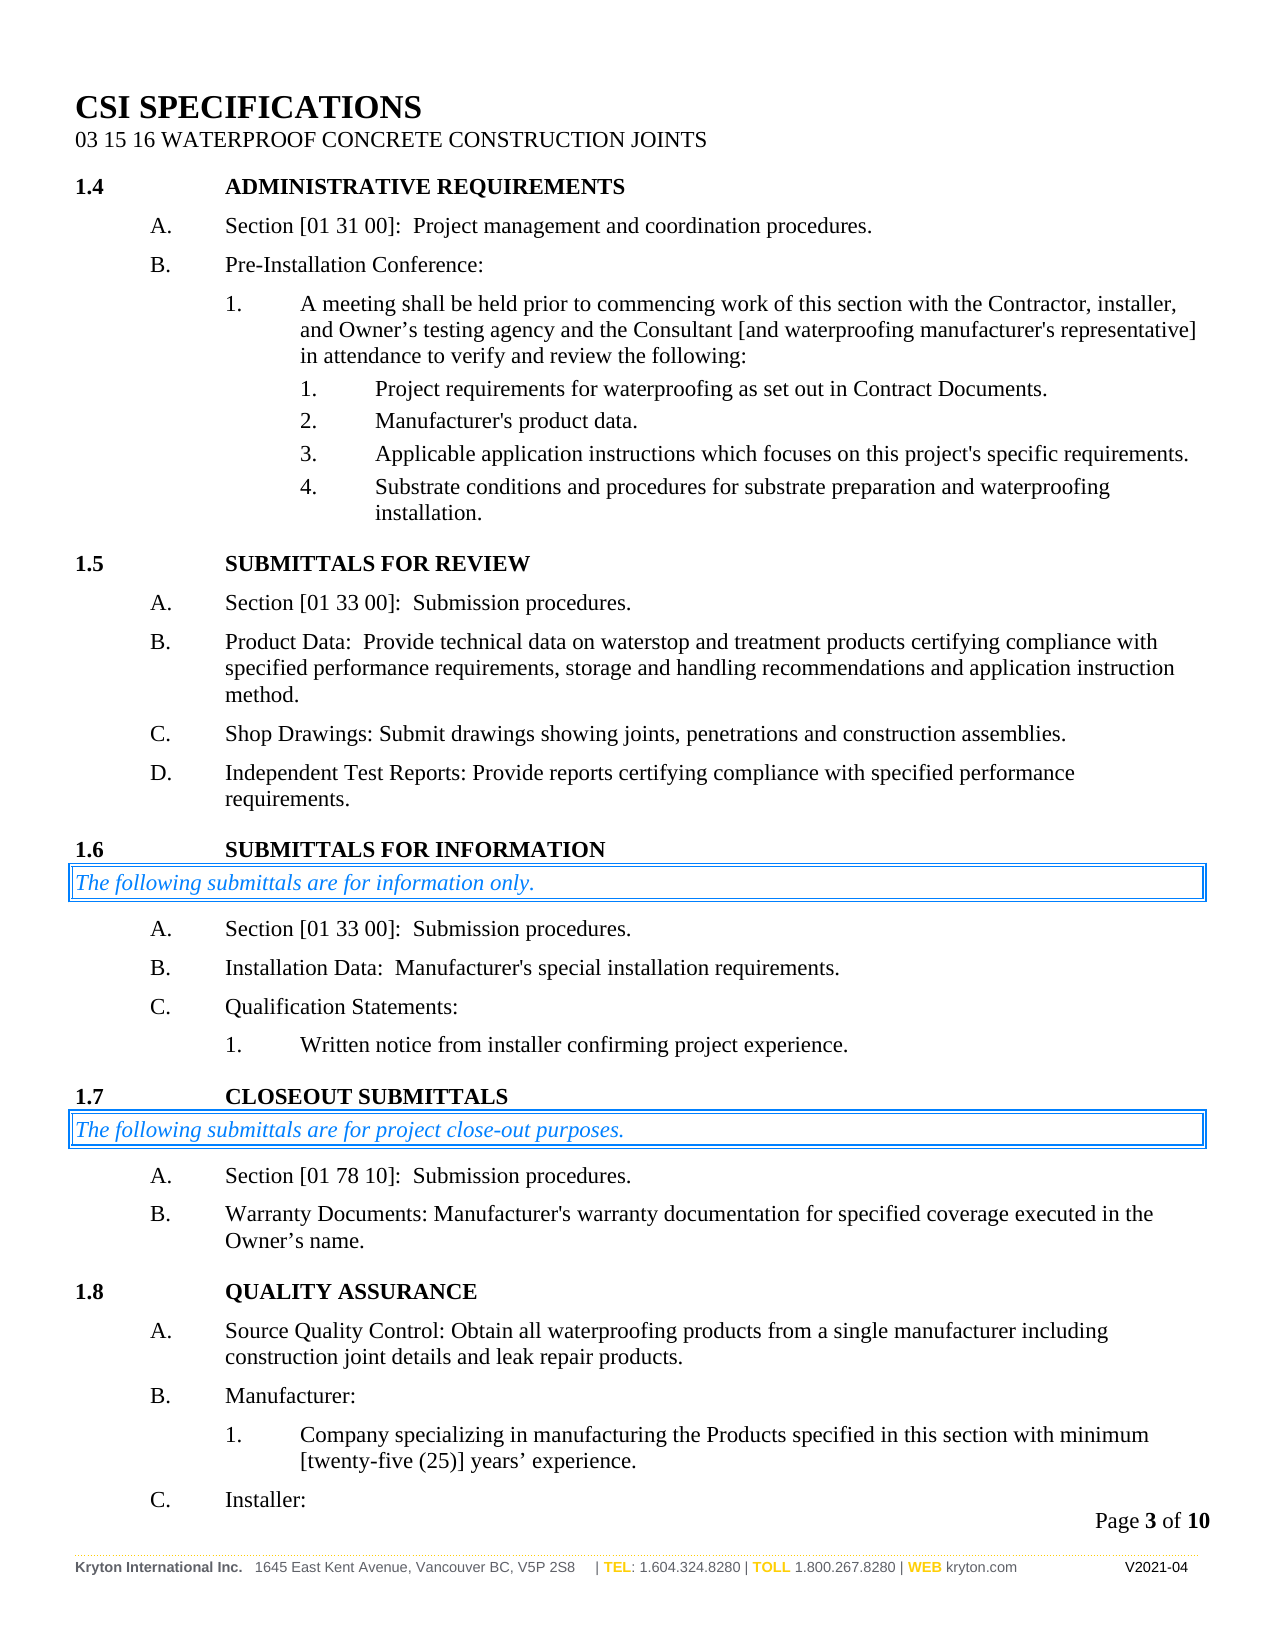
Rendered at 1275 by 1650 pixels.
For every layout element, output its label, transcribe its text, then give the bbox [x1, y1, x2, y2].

subtitle Section [01 33 00]: Submission procedures. [150, 589, 1200, 616]
subtitle Section [01 33 00]: Submission procedures. [150, 915, 1200, 941]
subtitle Installation Data: Manufacturer's special installation requirements. [150, 954, 1200, 980]
subtitle Section [01 31 00]: Project management and coordination procedures. [150, 212, 1200, 238]
subtitle Installer: [150, 1486, 1200, 1513]
subtitle Qualification Statements: [150, 993, 1200, 1019]
subtitle Product Data: Provide technical data on waterstop and treatment products certifying compliance with specified performance requirements, storage and handling recommendations and application instruction method. [150, 628, 1200, 707]
subtitle Applicable application instructions which focuses on this project's specific requirements. [300, 440, 1200, 466]
subtitle Substrate conditions and procedures for substrate preparation and waterproofing installation. [300, 473, 1200, 525]
subtitle Shop Drawings: Submit drawings showing joints, penetrations and construction assemblies. [150, 720, 1200, 746]
subtitle SUBMITTALS FOR REVIEW [75, 550, 1200, 577]
subtitle Company specializing in manufacturing the Products specified in this section with minimum [twenty-five (25)] years’ experience. [225, 1421, 1200, 1474]
subtitle Written notice from installer confirming project experience. [225, 1032, 1200, 1058]
subtitle Project requirements for waterproofing as set out in Contract Documents. [300, 375, 1200, 401]
subtitle Warranty Documents: Manufacturer's warranty documentation for specified coverage executed in the Owner’s name. [150, 1201, 1200, 1253]
subtitle Independent Test Reports: Provide reports certifying compliance with specified performance requirements. [150, 758, 1200, 811]
subtitle Manufacturer: [150, 1382, 1200, 1409]
subtitle Source Quality Control: Obtain all waterproofing products from a single manufacturer including construction joint details and leak repair products. [150, 1317, 1200, 1370]
subtitle Section [01 78 10]: Submission procedures. [150, 1162, 1200, 1188]
subtitle A meeting shall be held prior to commencing work of this section with the Contractor, installer, and Owner’s testing agency and the Consultant [and waterproofing manufacturer's representative] in attendance to verify and review the following: [225, 289, 1200, 369]
subtitle SUBMITTALS FOR INFORMATION [75, 836, 1200, 863]
subtitle Manufacturer's product data. [300, 407, 1200, 434]
subtitle CLOSEOUT SUBMITTALS [75, 1083, 1200, 1109]
subtitle Pre-Installation Conference: [150, 251, 1200, 277]
subtitle QUALITY ASSURANCE [75, 1278, 1200, 1304]
subtitle ADMINISTRATIVE REQUIREMENTS [75, 173, 1200, 199]
